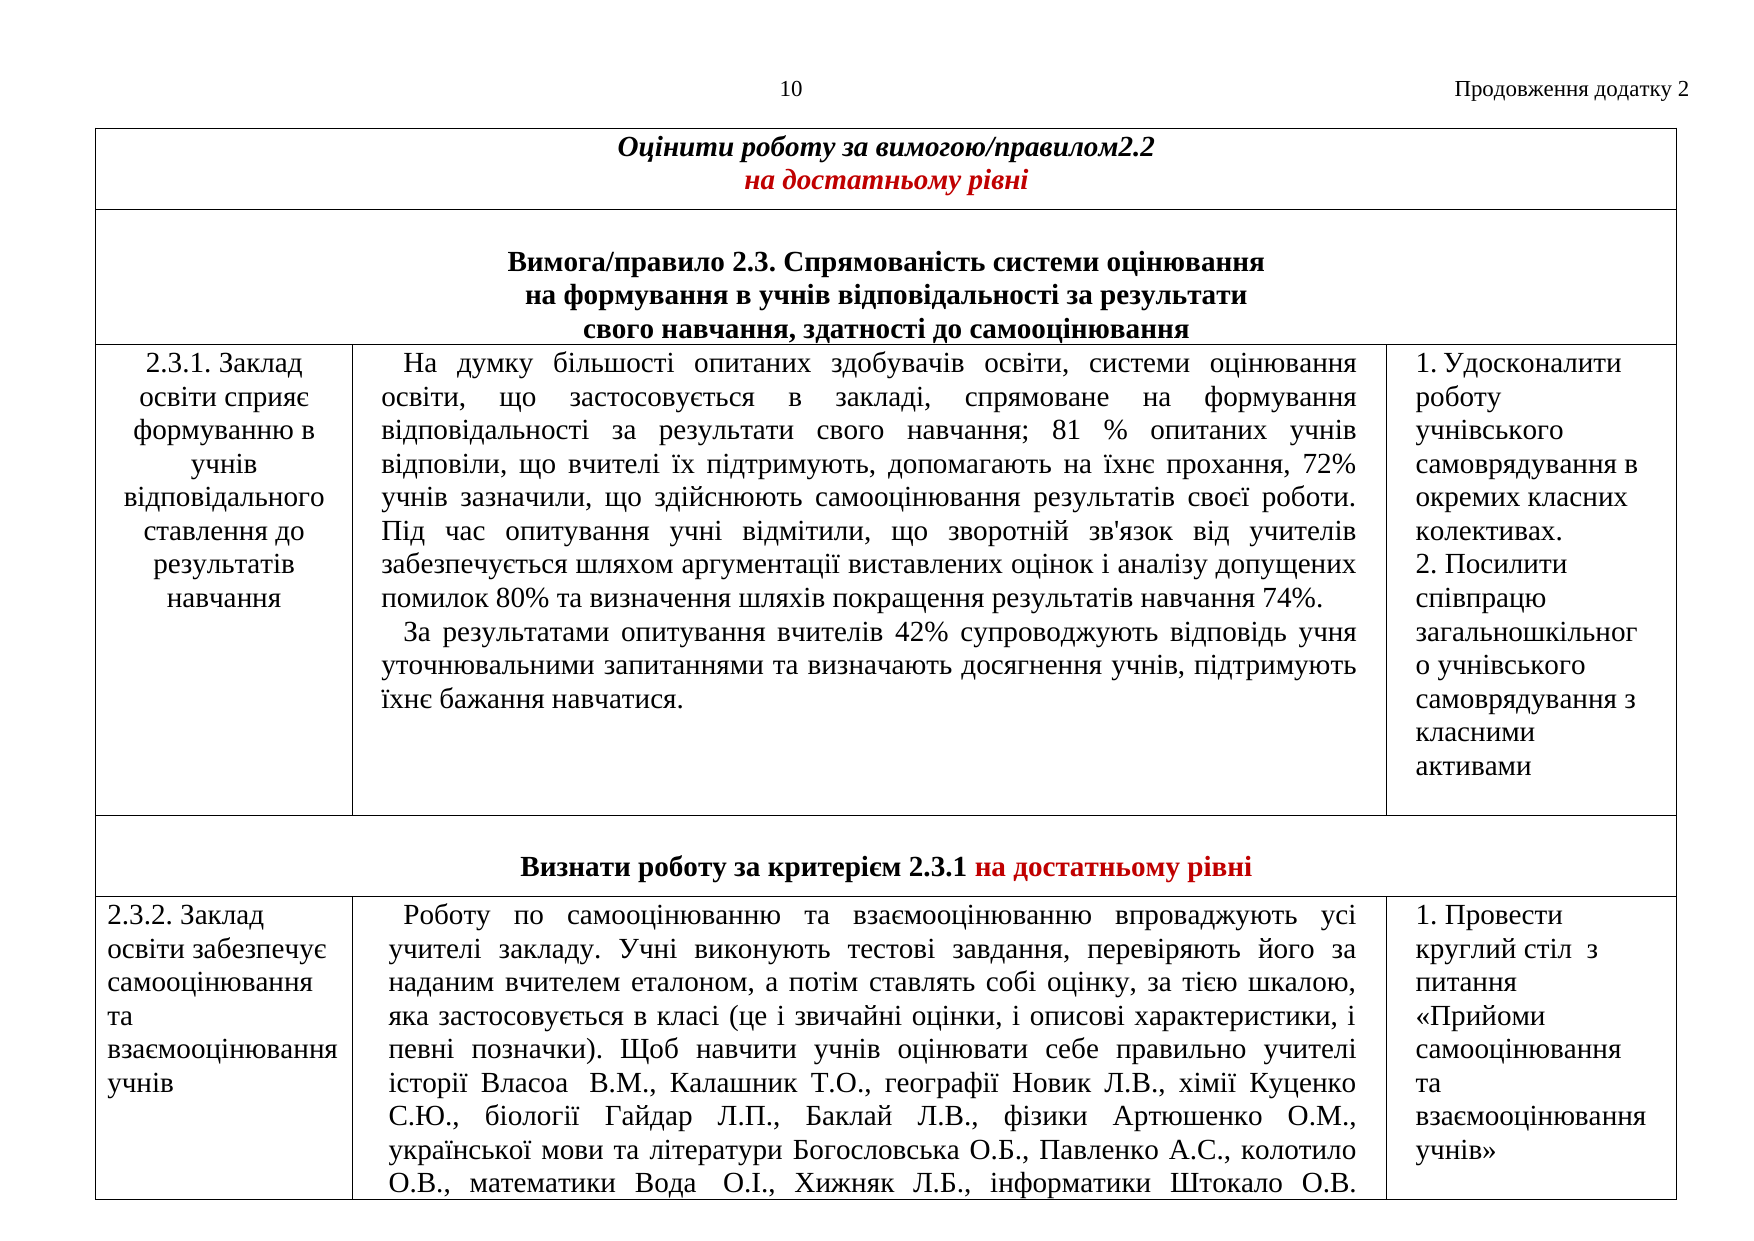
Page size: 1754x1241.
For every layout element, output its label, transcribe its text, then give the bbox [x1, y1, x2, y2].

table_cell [353, 897, 1386, 1199]
table_cell Вимога/правило 2.3. Спрямованість системи оцінювання на формування в учнів відповідальності за результати свого навчання, здатності до самооцінювання [96, 210, 1676, 344]
table_cell Оцінити роботу за вимогою/правилом2.2 на достатньому рівні [96, 129, 1676, 209]
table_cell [96, 897, 352, 1199]
table_cell Визнати роботу за критерієм 2.3.1 на достатньому рівні [96, 816, 1676, 896]
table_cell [1387, 897, 1676, 1199]
table_cell На думку більшості опитаних здобувачів освіти, системи оцінювання освіти, що застосовується в закладі, спрямоване на формування відповідальності за результати свого навчання; 81 % опитаних учнів відповіли, що вчителі їх підтримують, допомагають на їхнє прохання, 72% учнів зазначили, що здійснюють самооцінювання результатів своєї роботи. Під час опитування учні відмітили, що зворотній зв'язок від учителів забезпечується шляхом аргументації виставлених оцінок і аналізу допущених помилок 80% та визначення шляхів покращення результатів навчання 74%. За результатами опитування вчителів 42% супроводжують відповідь учня уточнювальними запитаннями та визначають досягнення учнів, підтримують їхнє бажання навчатися. [353, 345, 1386, 815]
table_cell 2.3.1. Заклад освіти сприяє формуванню в учнів відповідального ставлення до результатів навчання [96, 345, 352, 815]
table_cell 1. Удосконалити роботу учнівського самоврядування в окремих класних колективах. 2. Посилити співпрацю загальношкільного учнівського самоврядування з класними активами [1387, 345, 1676, 815]
